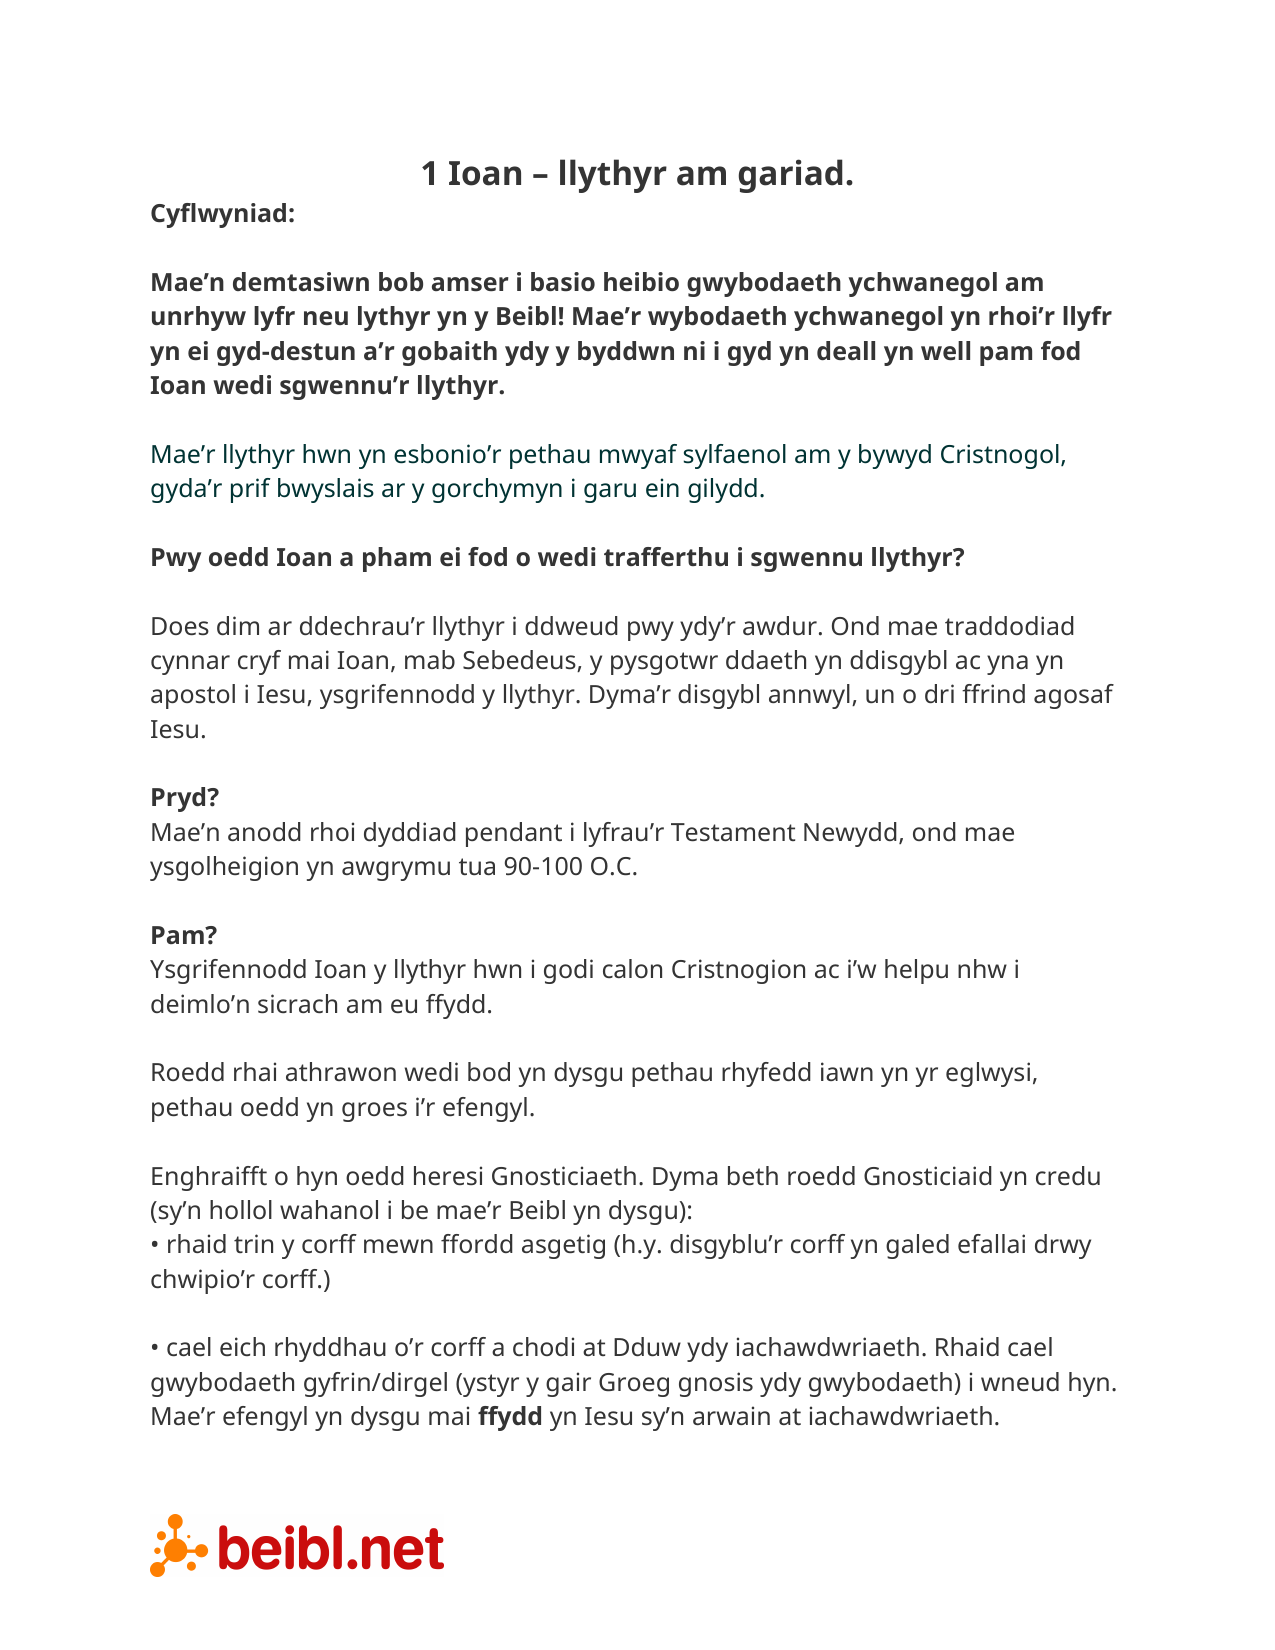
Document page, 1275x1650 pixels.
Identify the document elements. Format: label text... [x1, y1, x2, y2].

text Does dim ar ddechrau’r llythyr i ddweud pwy ydy’r awdur. Ond mae traddodiad cynnar cryf mai Ioan, mab Sebedeus, y pysgotwr ddaeth yn ddisgybl ac yna yn apostol i Iesu, ysgrifennodd y llythyr. Dyma’r disgybl annwyl, un o dri ffrind agosaf Iesu. [150, 573, 1125, 745]
text Pam? Ysgrifennodd Ioan y llythyr hwn i godi calon Cristnogion ac i’w helpu nhw i deimlo’n sicrach am eu ffydd. [150, 917, 1125, 1020]
text Mae’n demtasiwn bob amser i basio heibio gwybodaeth ychwanegol am unrhyw lyfr neu lythyr yn y Beibl! Mae’r wybodaeth ychwanegol yn rhoi’r llyfr yn ei gyd-destun a’r gobaith ydy y byddwn ni i gyd yn deall yn well pam fod Ioan wedi sgwennu’r llythyr. [150, 264, 1125, 402]
text Enghraifft o hyn oedd heresi Gnosticiaeth. Dyma beth roedd Gnosticiaid yn credu (sy’n hollol wahanol i be mae’r Beibl yn dysgu): [150, 1158, 1125, 1227]
text • cael eich rhyddhau o’r corff a chodi at Dduw ydy iachawdwriaeth. Rhaid cael gwybodaeth gyfrin/dirgel (ystyr y gair Groeg gnosis ydy gwybodaeth) i wneud hyn. Mae’r efengyl yn dysgu mai ffydd yn Iesu sy’n arwain at iachawdwriaeth. [150, 1295, 1125, 1433]
text 1 Ioan – llythyr am gariad. [150, 150, 1125, 195]
text Cyflwyniad: [150, 195, 1125, 230]
text Pryd? Mae’n anodd rhoi dyddiad pendant i lyfrau’r Testament Newydd, ond mae ysgolheigion yn awgrymu tua 90-100 O.C. [150, 780, 1125, 883]
text Roedd rhai athrawon wedi bod yn dysgu pethau rhyfedd iawn yn yr eglwysi, pethau oedd yn groes i’r efengyl. [150, 1055, 1125, 1123]
text Pwy oedd Ioan a pham ei fod o wedi trafferthu i sgwennu llythyr? [150, 539, 1125, 573]
text Mae’r llythyr hwn yn esbonio’r pethau mwyaf sylfaenol am y bywyd Cristnogol, gyda’r prif bwyslais ar y gorchymyn i garu ein gilydd. [150, 436, 1125, 505]
text • rhaid trin y corff mewn ffordd asgetig (h.y. disgyblu’r corff yn galed efallai drwy chwipio’r corff.) [150, 1227, 1125, 1295]
